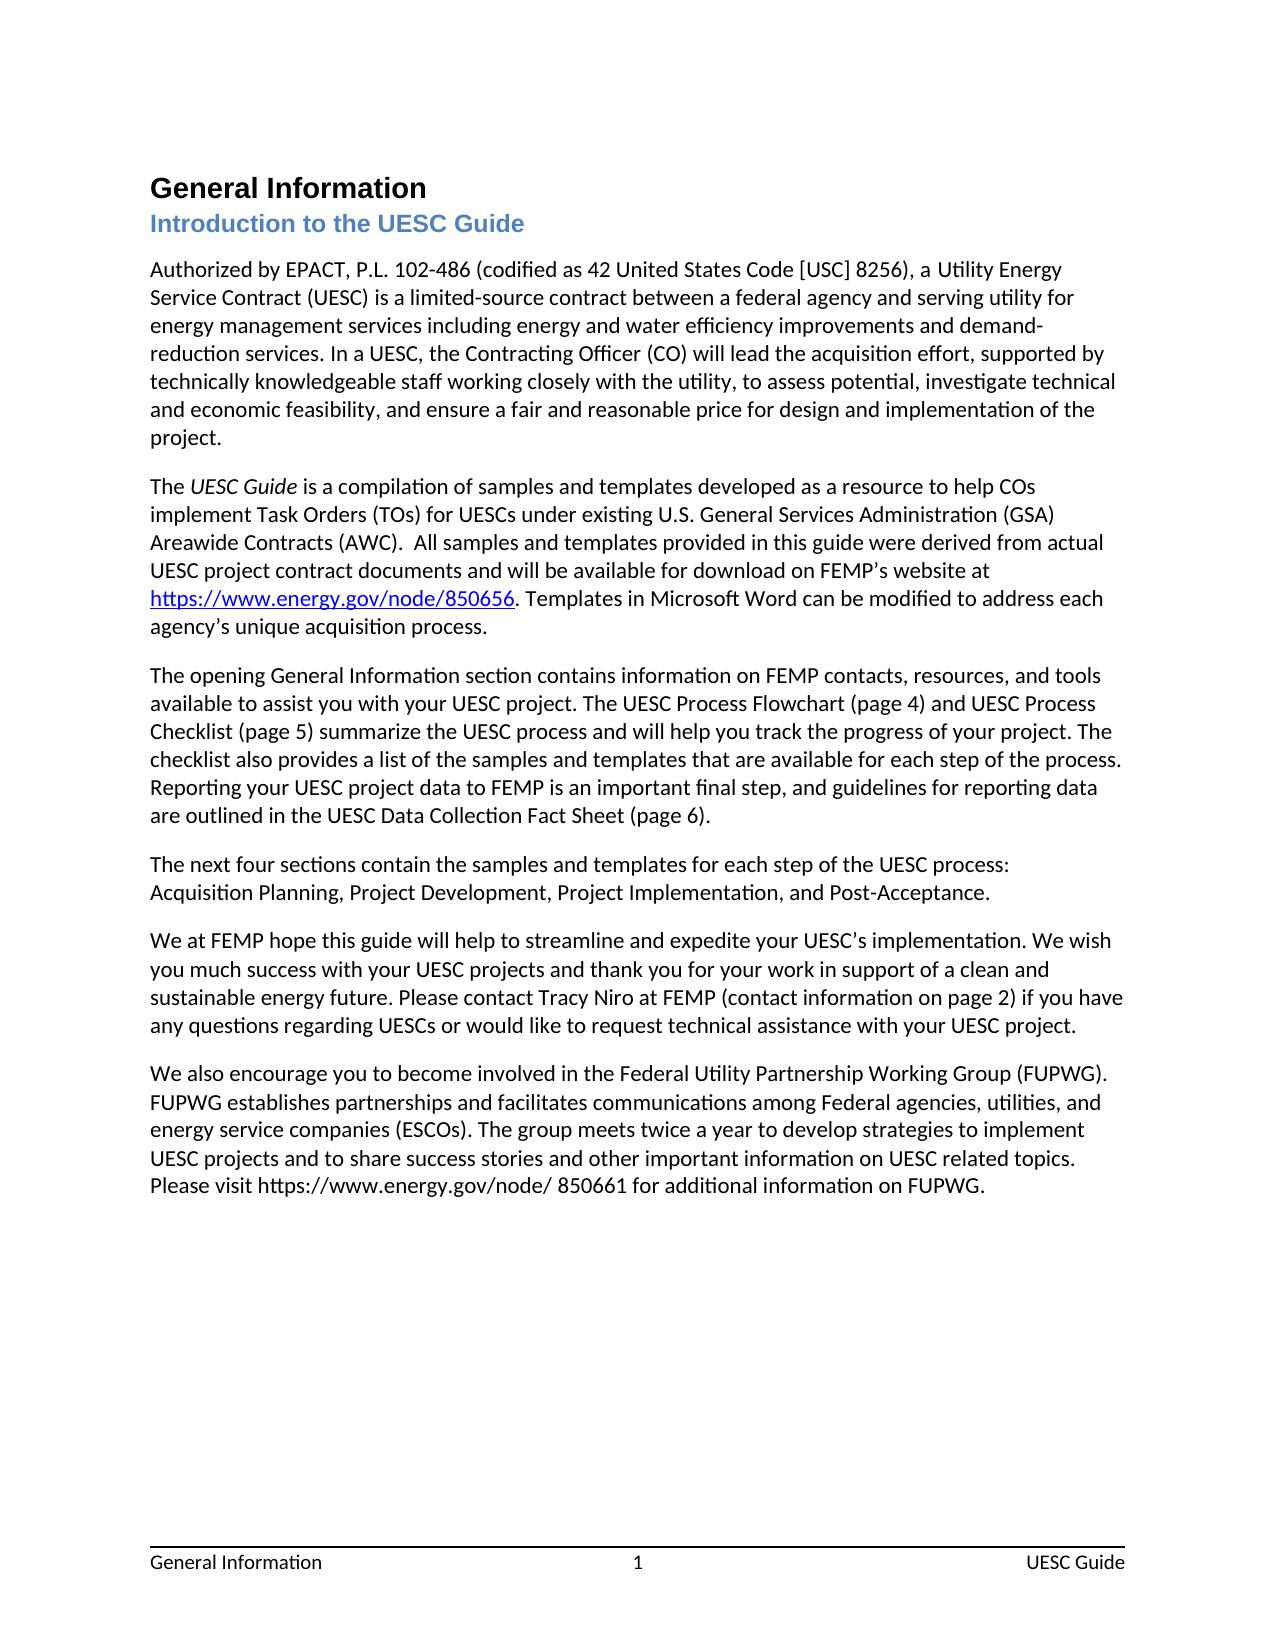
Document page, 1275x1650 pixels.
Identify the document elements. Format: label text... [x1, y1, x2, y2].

text The UESC Guide is a compilation of samples and templates developed as a resource to help COs implement Task Orders (TOs) for UESCs under existing U.S. General Services Administration (GSA) Areawide Contracts (AWC). All samples and templates provided in this guide were derived from actual UESC project contract documents and will be available for download on FEMP’s website at https://www.energy.gov/node/850656. Templates in Microsoft Word can be modified to address each agency’s unique acquisition process. [150, 472, 1125, 640]
text The opening General Information section contains information on FEMP contacts, resources, and tools available to assist you with your UESC project. The UESC Process Flowchart (page 4) and UESC Process Checklist (page 5) summarize the UESC process and will help you track the progress of your project. The checklist also provides a list of the samples and templates that are available for each step of the process. Reporting your UESC project data to FEMP is an important final step, and guidelines for reporting data are outlined in the UESC Data Collection Fact Sheet (page 6). [150, 661, 1125, 829]
subtitle General Information [150, 171, 1125, 204]
subtitle Introduction to the UESC Guide [150, 209, 1125, 238]
text We at FEMP hope this guide will help to streamline and expedite your UESC’s implementation. We wish you much success with your UESC projects and thank you for your work in support of a clean and sustainable energy future. Please contact Tracy Niro at FEMP (contact information on page 2) if you have any questions regarding UESCs or would like to request technical assistance with your UESC project. [150, 927, 1125, 1039]
text Authorized by EPACT, P.L. 102-486 (codified as 42 United States Code [USC] 8256), a Utility Energy Service Contract (UESC) is a limited-source contract between a federal agency and serving utility for energy management services including energy and water efficiency improvements and demand-reduction services. In a UESC, the Contracting Officer (CO) will lead the acquisition effort, supported by technically knowledgeable staff working closely with the utility, to assess potential, investigate technical and economic feasibility, and ensure a fair and reasonable price for design and implementation of the project. [150, 255, 1125, 451]
text The next four sections contain the samples and templates for each step of the UESC process: Acquisition Planning, Project Development, Project Implementation, and Post-Acceptance. [150, 850, 1125, 906]
text We also encourage you to become involved in the Federal Utility Partnership Working Group (FUPWG). FUPWG establishes partnerships and facilitates communications among Federal agencies, utilities, and energy service companies (ESCOs). The group meets twice a year to develop strategies to implement UESC projects and to share success stories and other important information on UESC related topics. Please visit https://www.energy.gov/node/ 850661 for additional information on FUPWG. [150, 1059, 1125, 1200]
